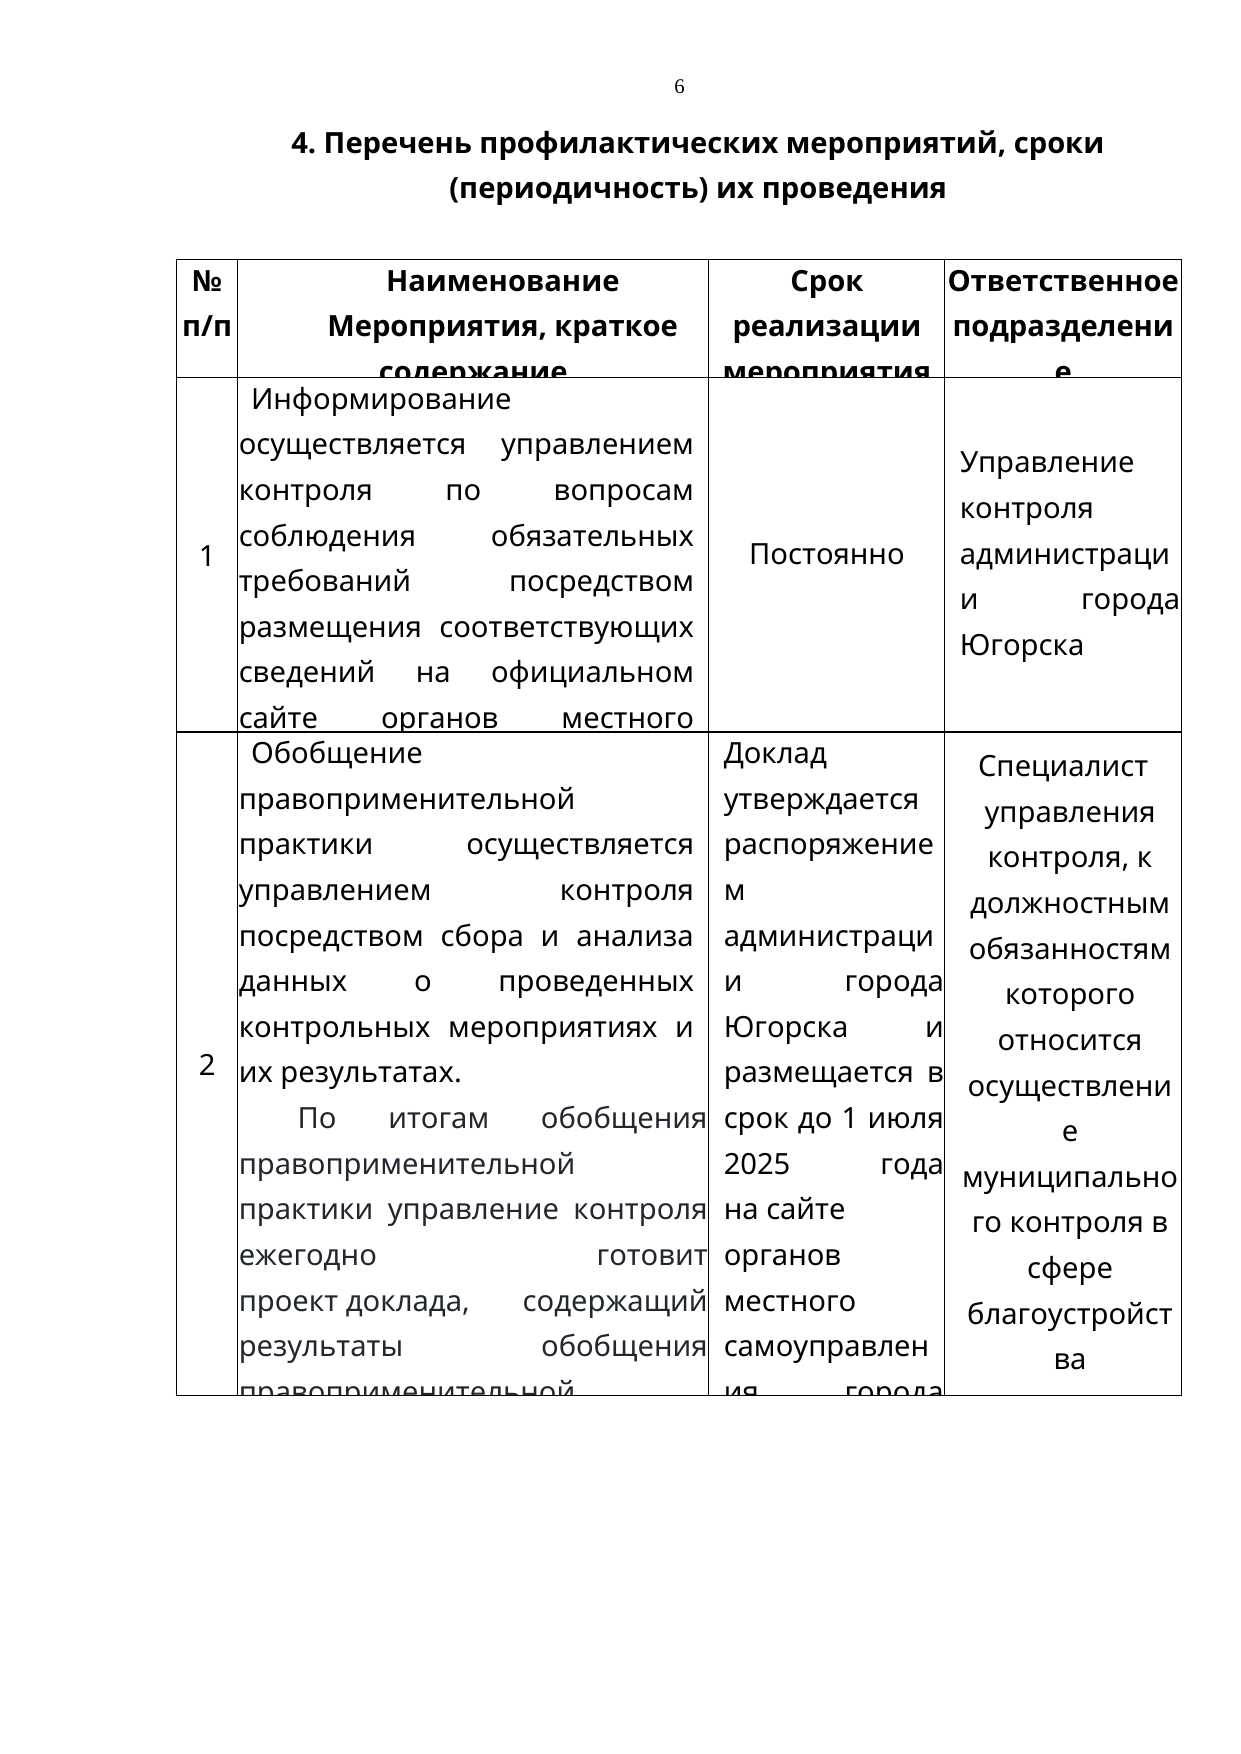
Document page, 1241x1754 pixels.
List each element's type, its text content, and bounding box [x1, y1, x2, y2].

table_cell Доклад утверждается распоряжением администрации города Югорска и размещается в срок до 1 июля 2025 года на сайте органов местного самоуправления города Югорска [709, 733, 944, 1395]
table_header Срок реализации мероприятия [709, 260, 944, 377]
table_cell Информирование осуществляется управлением контроля по вопросам соблюдения обязательных требований посредством размещения соответствующих сведений на официальном сайте органов местного самоуправления города Югорска [238, 378, 708, 731]
table_cell Постоянно [709, 378, 944, 731]
text 4. Перечень профилактических мероприятий, сроки (периодичность) их проведения [215, 122, 1181, 207]
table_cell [945, 733, 1181, 1395]
table_header Наименование Мероприятия, краткое содержание [238, 260, 708, 377]
table_cell Управление контроля администрации города Югорска [945, 378, 1181, 731]
table_cell 2 [177, 733, 237, 1395]
table_header Ответственное подразделение [945, 260, 1181, 377]
table_cell 1 [177, 378, 237, 731]
table_cell Обобщение правоприменительной практики осуществляется управлением контроля посредством сбора и анализа данных о проведенных контрольных мероприятиях и их результатах. По итогам обобщения правоприменительной практики управление контроля ежегодно готовит проект доклада, содержащий результаты обобщения правоприменительной практики по осуществлению муниципального контроля в сфере благоустройства, который проходит публичное обсуждение. [238, 733, 708, 1395]
table_header № п/п [177, 260, 237, 377]
